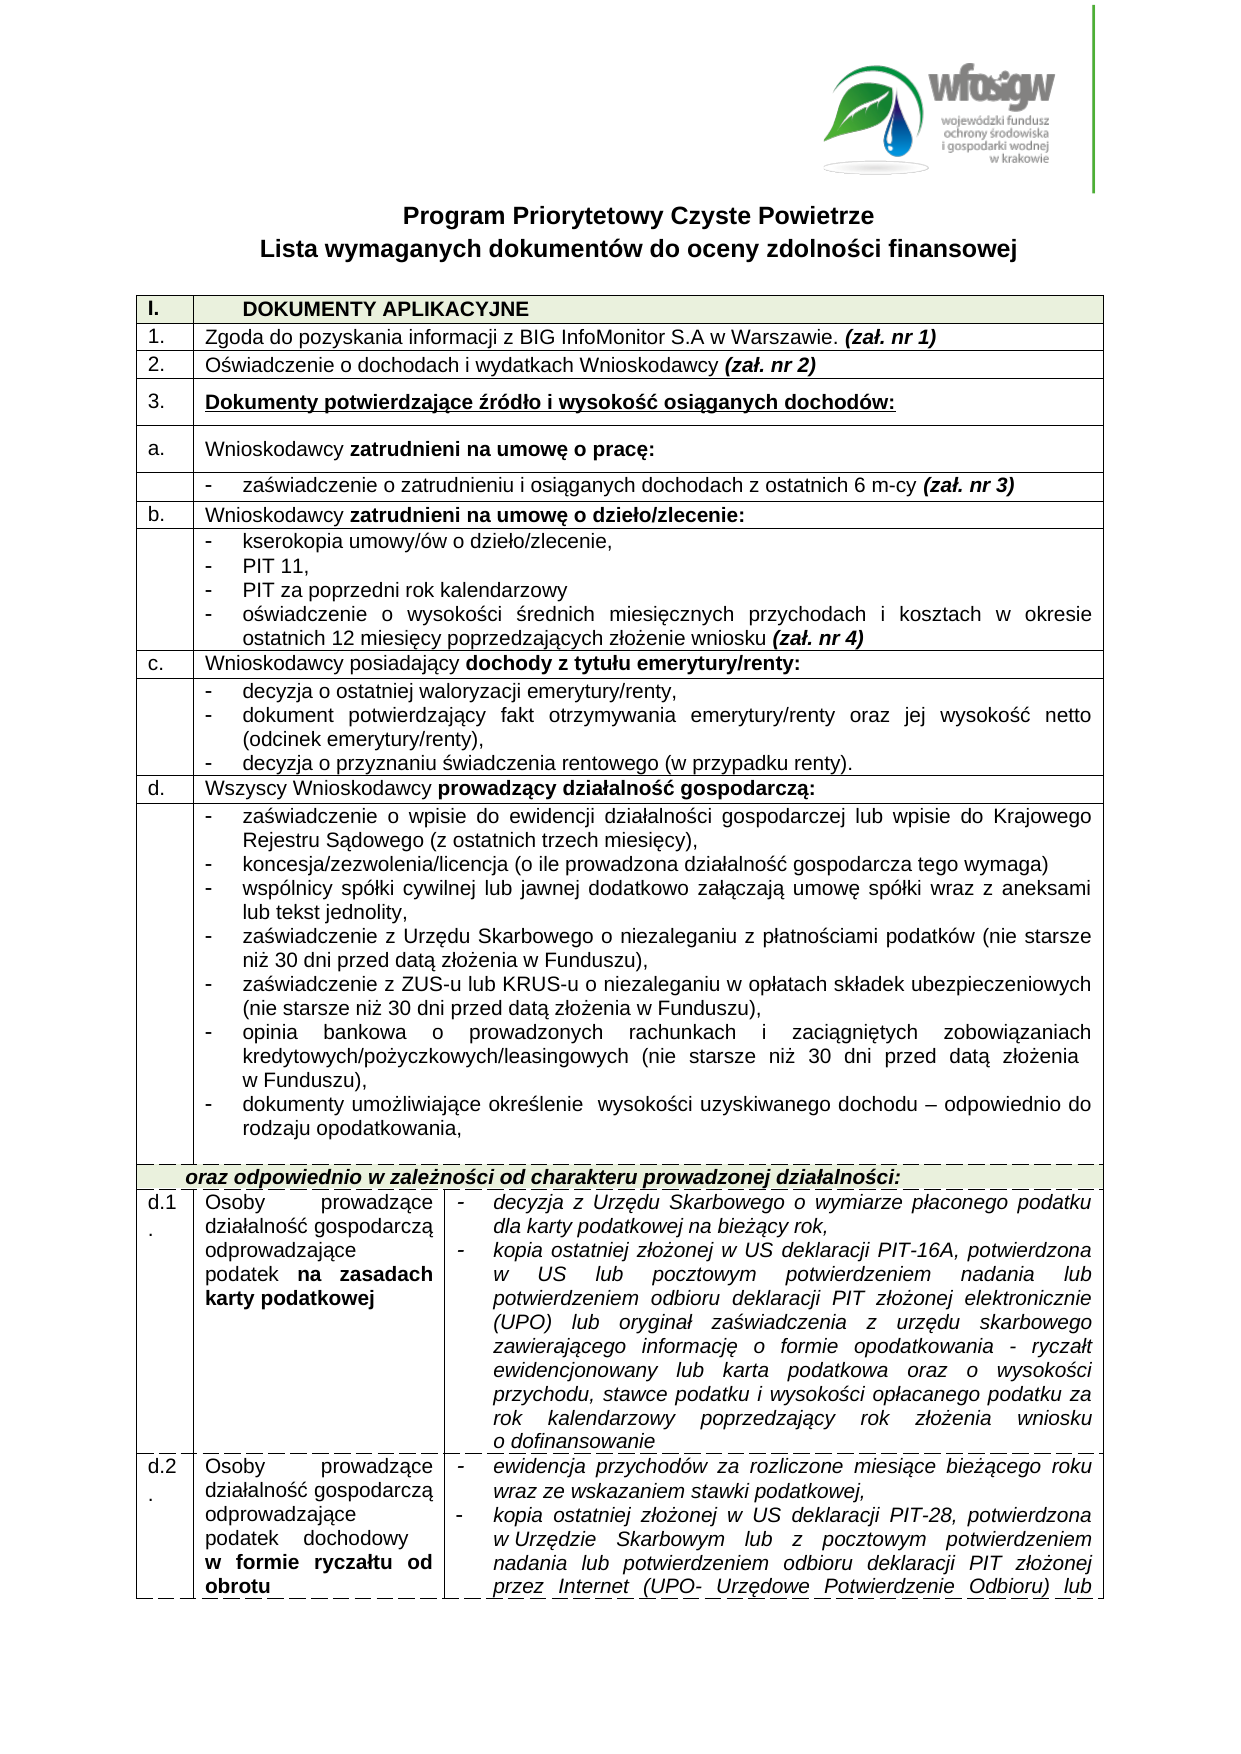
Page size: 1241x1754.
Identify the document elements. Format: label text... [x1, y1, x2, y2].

table_cell Wszyscy Wnioskodawcy prowadzący działalność gospodarczą: [194, 776, 1103, 802]
table_cell 2. [137, 351, 193, 378]
table_cell a. [137, 426, 193, 472]
table_cell b. [137, 502, 193, 528]
table_cell Wnioskodawcy zatrudnieni na umowę o dzieło/zlecenie: [194, 502, 1103, 528]
table_cell decyzja o ostatniej waloryzacji emerytury/renty, dokument potwierdzający fakt otrzymywania emerytury/renty oraz jej wysokość netto (odcinek emerytury/renty), decyzja o przyznaniu świadczenia rentowego (w przypadku renty). [194, 679, 1103, 774]
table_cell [445, 1453, 1103, 1598]
table_header I. [137, 296, 193, 323]
table_cell [137, 473, 193, 501]
table_cell zaświadczenie o wpisie do ewidencji działalności gospodarczej lub wpisie do Krajowego Rejestru Sądowego (z ostatnich trzech miesięcy), koncesja/zezwolenia/licencja (o ile prowadzona działalność gospodarcza tego wymaga) wspólnicy spółki cywilnej lub jawnej dodatkowo załączają umowę spółki wraz z aneksami lub tekst jednolity, zaświadczenie z Urzędu Skarbowego o niezaleganiu z płatnościami podatków (nie starsze niż 30 dni przed datą złożenia w Funduszu), zaświadczenie z ZUS-u lub KRUS-u o niezaleganiu w opłatach składek ubezpieczeniowych (nie starsze niż 30 dni przed datą złożenia w Funduszu), opinia bankowa o prowadzonych rachunkach i zaciągniętych zobowiązaniach kredytowych/pożyczkowych/leasingowych (nie starsze niż 30 dni przed datą złożenia w Funduszu), dokumenty umożliwiające określenie wysokości uzyskiwanego dochodu – odpowiednio do rodzaju opodatkowania, [194, 804, 1103, 1163]
table_cell kserokopia umowy/ów o dzieło/zlecenie, PIT 11, PIT za poprzedni rok kalendarzowy oświadczenie o wysokości średnich miesięcznych przychodach i kosztach w okresie ostatnich 12 miesięcy poprzedzających złożenie wniosku (zał. nr 4) [194, 529, 1103, 649]
text Program Priorytetowy Czyste Powietrze [148, 201, 1093, 230]
table_cell d.1. [137, 1189, 193, 1453]
table_cell [137, 679, 193, 774]
table_cell zaświadczenie o zatrudnieniu i osiąganych dochodach z ostatnich 6 m-cy (zał. nr 3) [194, 473, 1103, 501]
table_cell 3. [137, 379, 193, 425]
table_header DOKUMENTY APLIKACYJNE [194, 296, 1103, 323]
text Lista wymaganych dokumentów do oceny zdolności finansowej [148, 234, 1093, 263]
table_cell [194, 1453, 444, 1598]
table_cell Wnioskodawcy zatrudnieni na umowę o pracę: [194, 426, 1103, 472]
table_cell Dokumenty potwierdzające źródło i wysokość osiąganych dochodów: [194, 379, 1103, 425]
table_cell decyzja z Urzędu Skarbowego o wymiarze płaconego podatku dla karty podatkowej na bieżący rok, kopia ostatniej złożonej w US deklaracji PIT-16A, potwierdzona w US lub pocztowym potwierdzeniem nadania lub potwierdzeniem odbioru deklaracji PIT złożonej elektronicznie (UPO) lub oryginał zaświadczenia z urzędu skarbowego zawierającego informację o formie opodatkowania - ryczałt ewidencjonowany lub karta podatkowa oraz o wysokości przychodu, stawce podatku i wysokości opłacanego podatku za rok kalendarzowy poprzedzający rok złożenia wniosku o dofinansowanie [445, 1189, 1103, 1453]
table_cell c. [137, 651, 193, 677]
table_cell [137, 529, 193, 649]
table_cell Wnioskodawcy posiadający dochody z tytułu emerytury/renty: [194, 651, 1103, 677]
table_cell 1. [137, 324, 193, 350]
table_cell oraz odpowiednio w zależności od charakteru prowadzonej działalności: [137, 1164, 1103, 1188]
table_cell d. [137, 776, 193, 802]
table_cell [137, 804, 193, 1163]
table_cell Osoby prowadzące działalność gospodarczą odprowadzające podatek na zasadach karty podatkowej [194, 1189, 444, 1453]
table_cell Oświadczenie o dochodach i wydatkach Wnioskodawcy (zał. nr 2) [194, 351, 1103, 378]
table_cell d.2. [137, 1453, 193, 1598]
table_cell Zgoda do pozyskania informacji z BIG InfoMonitor S.A w Warszawie. (zał. nr 1) [194, 324, 1103, 350]
picture [823, 4, 1095, 192]
